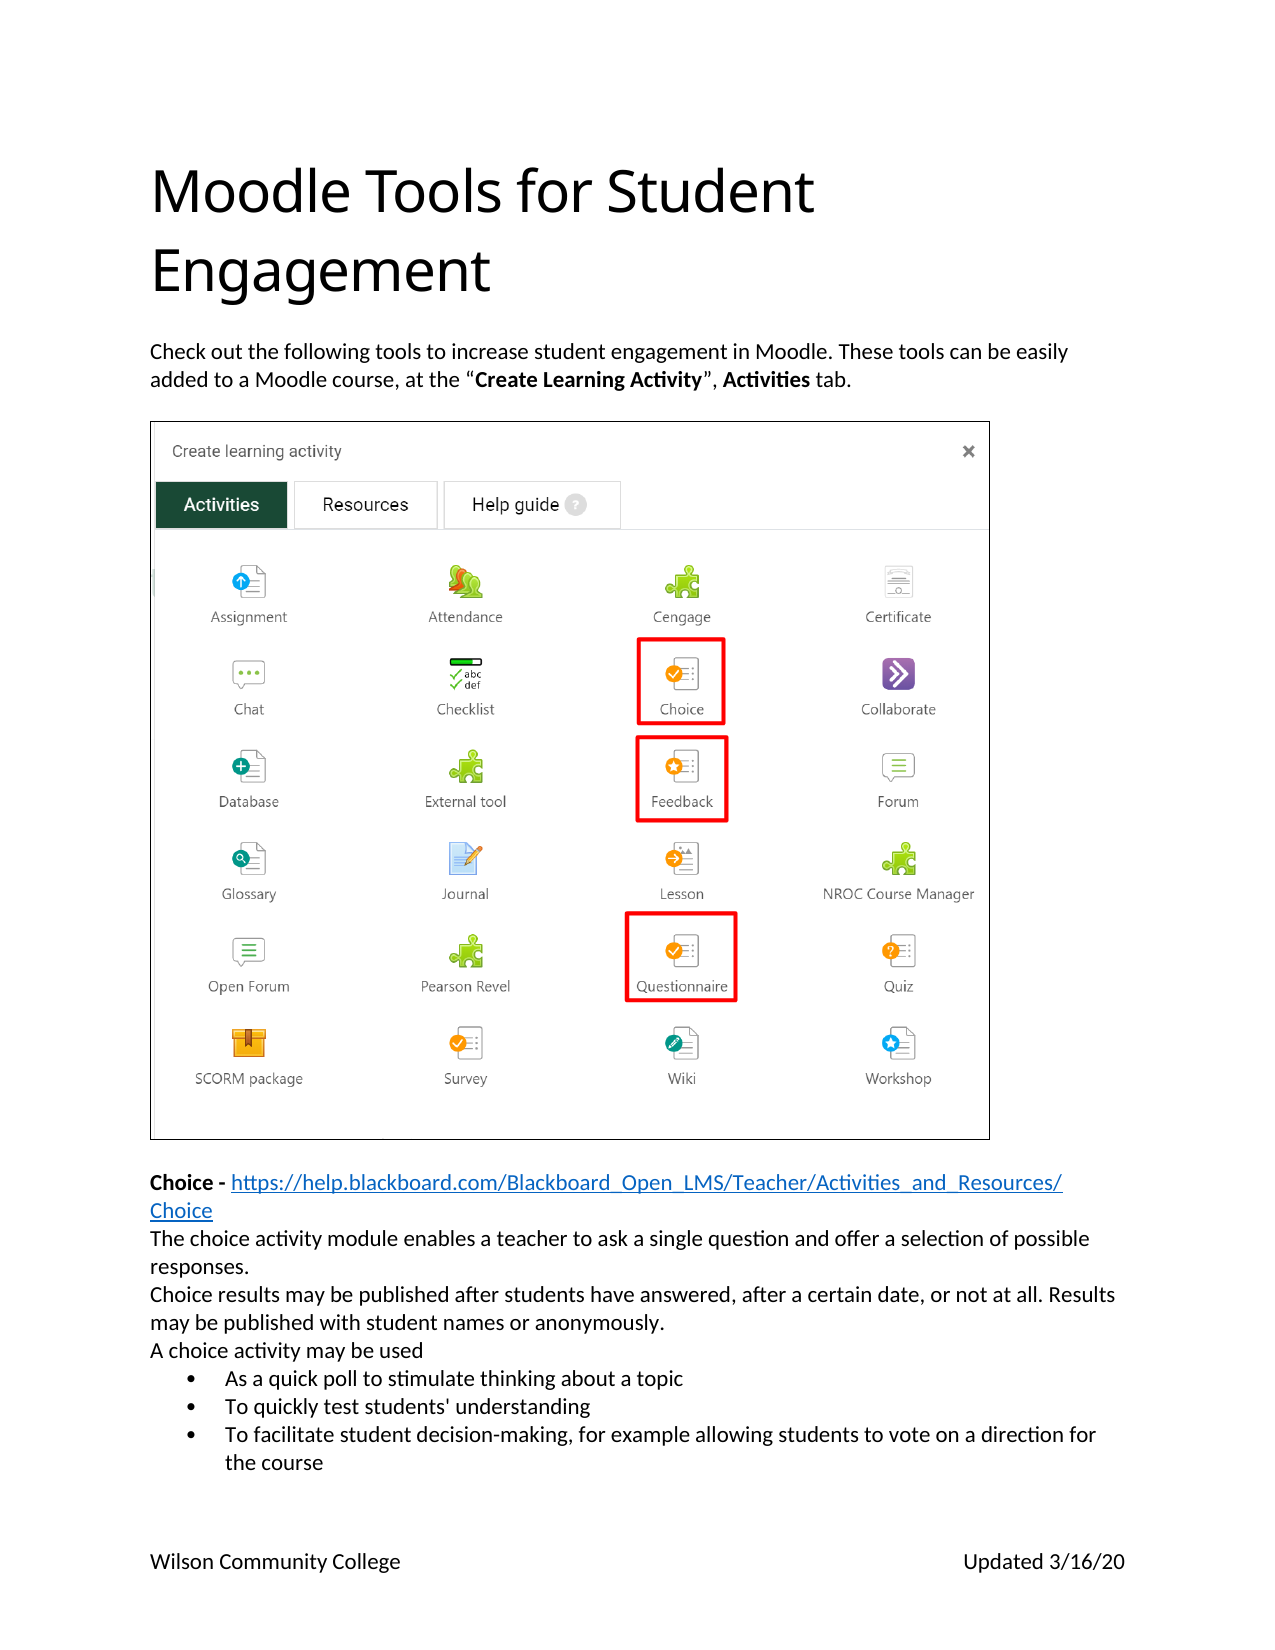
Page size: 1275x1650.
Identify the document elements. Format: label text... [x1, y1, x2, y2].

text A choice activity may be used [150, 1336, 1125, 1364]
list To facilitate student decision-making, for example allowing students to vote on a direction for the course [187, 1420, 1125, 1476]
list As a quick poll to stimulate thinking about a topic [187, 1364, 1125, 1392]
title Moodle Tools for Student Engagement [150, 150, 1125, 309]
text The choice activity module enables a teacher to ask a single question and offer a selection of possible responses. [150, 1224, 1125, 1280]
list To quickly test students' understanding [187, 1392, 1125, 1420]
text Choice results may be published after students have answered, after a certain date, or not at all. Results may be published with student names or anonymously. [150, 1280, 1125, 1336]
text Choice - https://help.blackboard.com/Blackboard_Open_LMS/Teacher/Activities_and_Resources/Choice [150, 1168, 1125, 1224]
text Check out the following tools to increase student engagement in Moodle. These tools can be easily added to a Moodle course, at the “Create Learning Activity”, Activities tab. [150, 337, 1125, 393]
picture [151, 422, 989, 1139]
